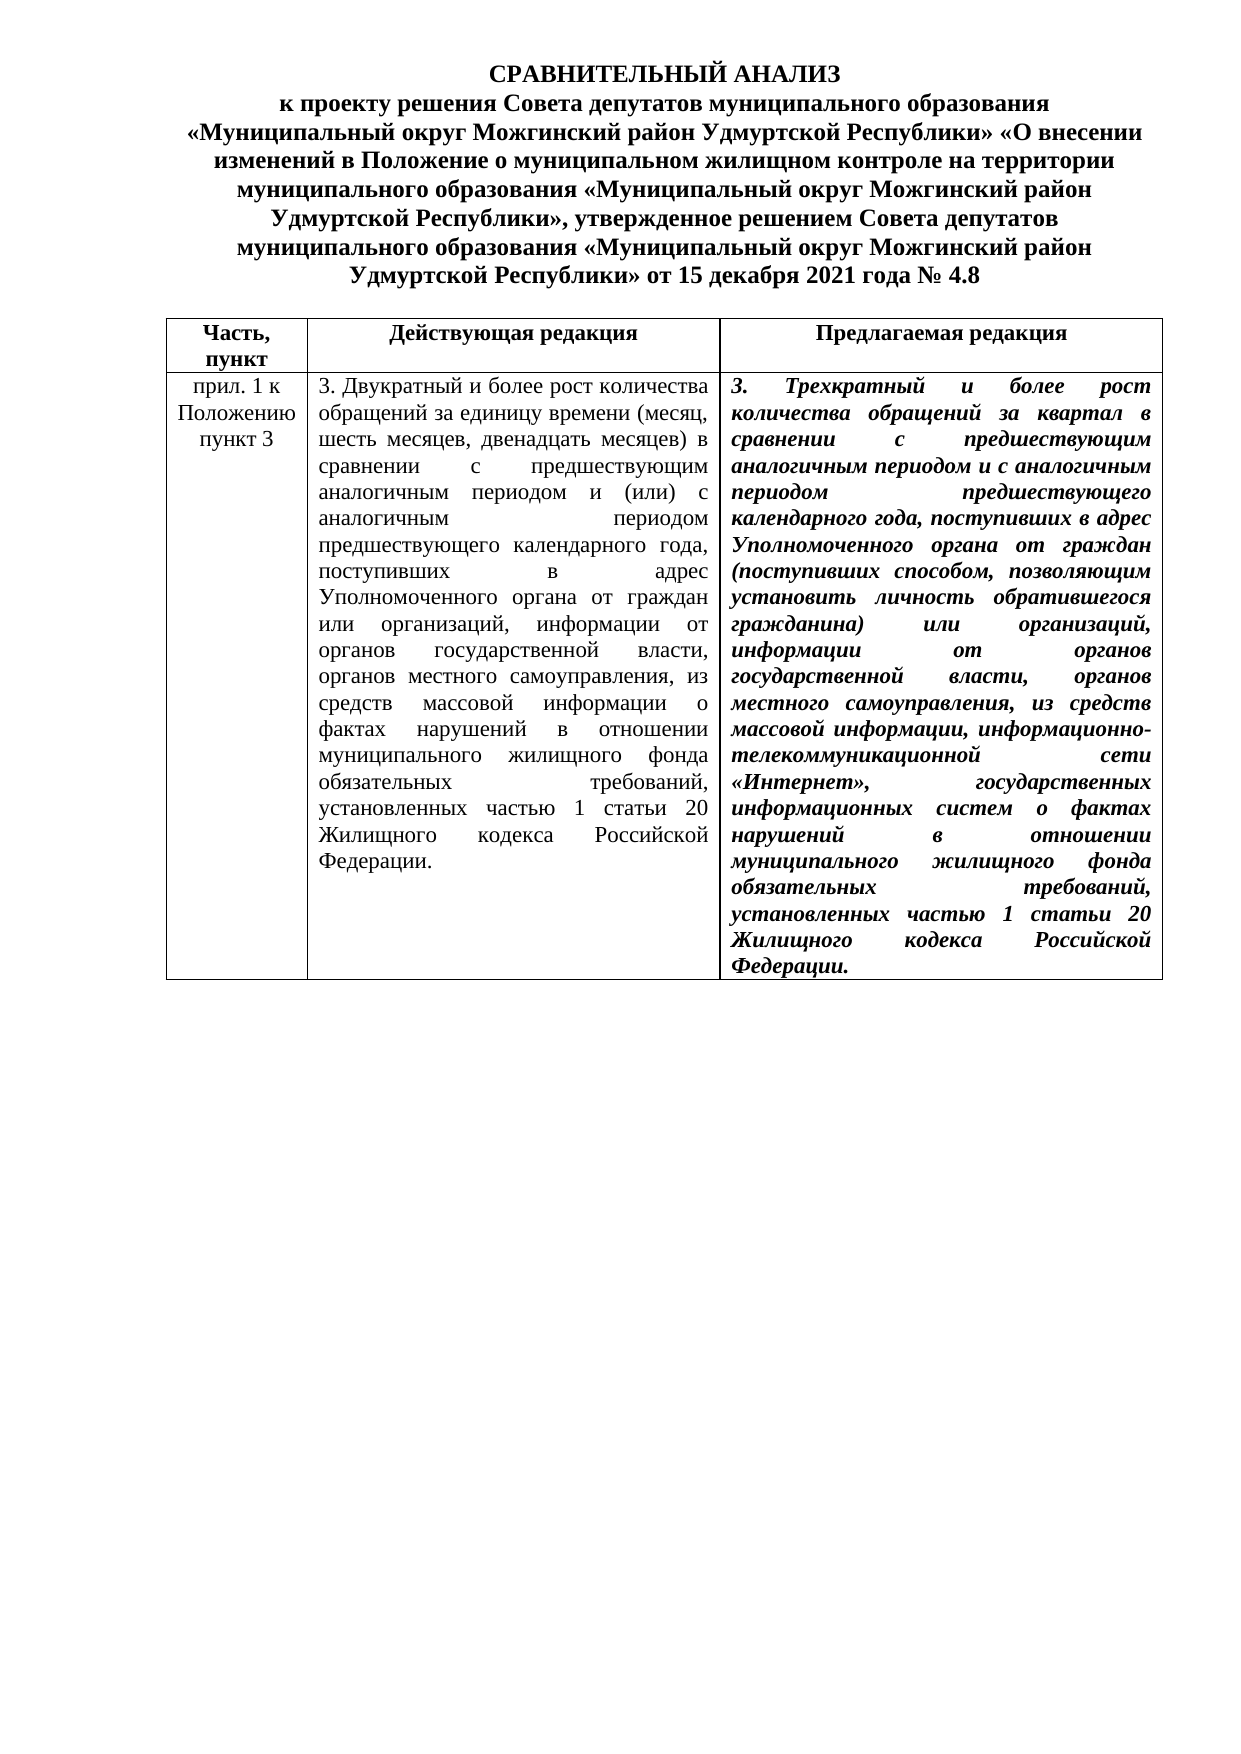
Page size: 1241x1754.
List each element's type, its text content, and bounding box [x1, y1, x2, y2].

text к проекту решения Совета депутатов муниципального образования [177, 88, 1152, 117]
table_header Предлагаемая редакция [721, 319, 1162, 372]
text СРАВНИТЕЛЬНЫЙ АНАЛИЗ [177, 59, 1152, 88]
table_header Действующая редакция [308, 319, 719, 372]
table_cell прил. 1 к Положению пункт 3 [167, 373, 307, 979]
table_cell 3. Двукратный и более рост количества обращений за единицу времени (месяц, шесть месяцев, двенадцать месяцев) в сравнении с предшествующим аналогичным периодом и (или) с аналогичным периодом предшествующего календарного года, поступивших в адрес Уполномоченного органа от граждан или организаций, информации от органов государственной власти, органов местного самоуправления, из средств массовой информации о фактах нарушений в отношении муниципального жилищного фонда обязательных требований, установленных частью 1 статьи 20 Жилищного кодекса Российской Федерации. [308, 373, 719, 979]
table_cell 3. Трехкратный и более рост количества обращений за квартал в сравнении с предшествующим аналогичным периодом и с аналогичным периодом предшествующего календарного года, поступивших в адрес Уполномоченного органа от граждан (поступивших способом, позволяющим установить личность обратившегося гражданина) или организаций, информации от органов государственной власти, органов местного самоуправления, из средств массовой информации, информационно-телекоммуникационной сети «Интернет», государственных информационных систем о фактах нарушений в отношении муниципального жилищного фонда обязательных требований, установленных частью 1 статьи 20 Жилищного кодекса Российской Федерации. [721, 373, 1162, 979]
text «Муниципальный округ Можгинский район Удмуртской Республики» «О внесении изменений в Положение о муниципальном жилищном контроле на территории муниципального образования «Муниципальный округ Можгинский район Удмуртской Республики», утвержденное решением Совета депутатов муниципального образования «Муниципальный округ Можгинский район Удмуртской Республики» от 15 декабря 2021 года № 4.8 [177, 117, 1152, 289]
table_header Часть, пункт [167, 319, 307, 372]
